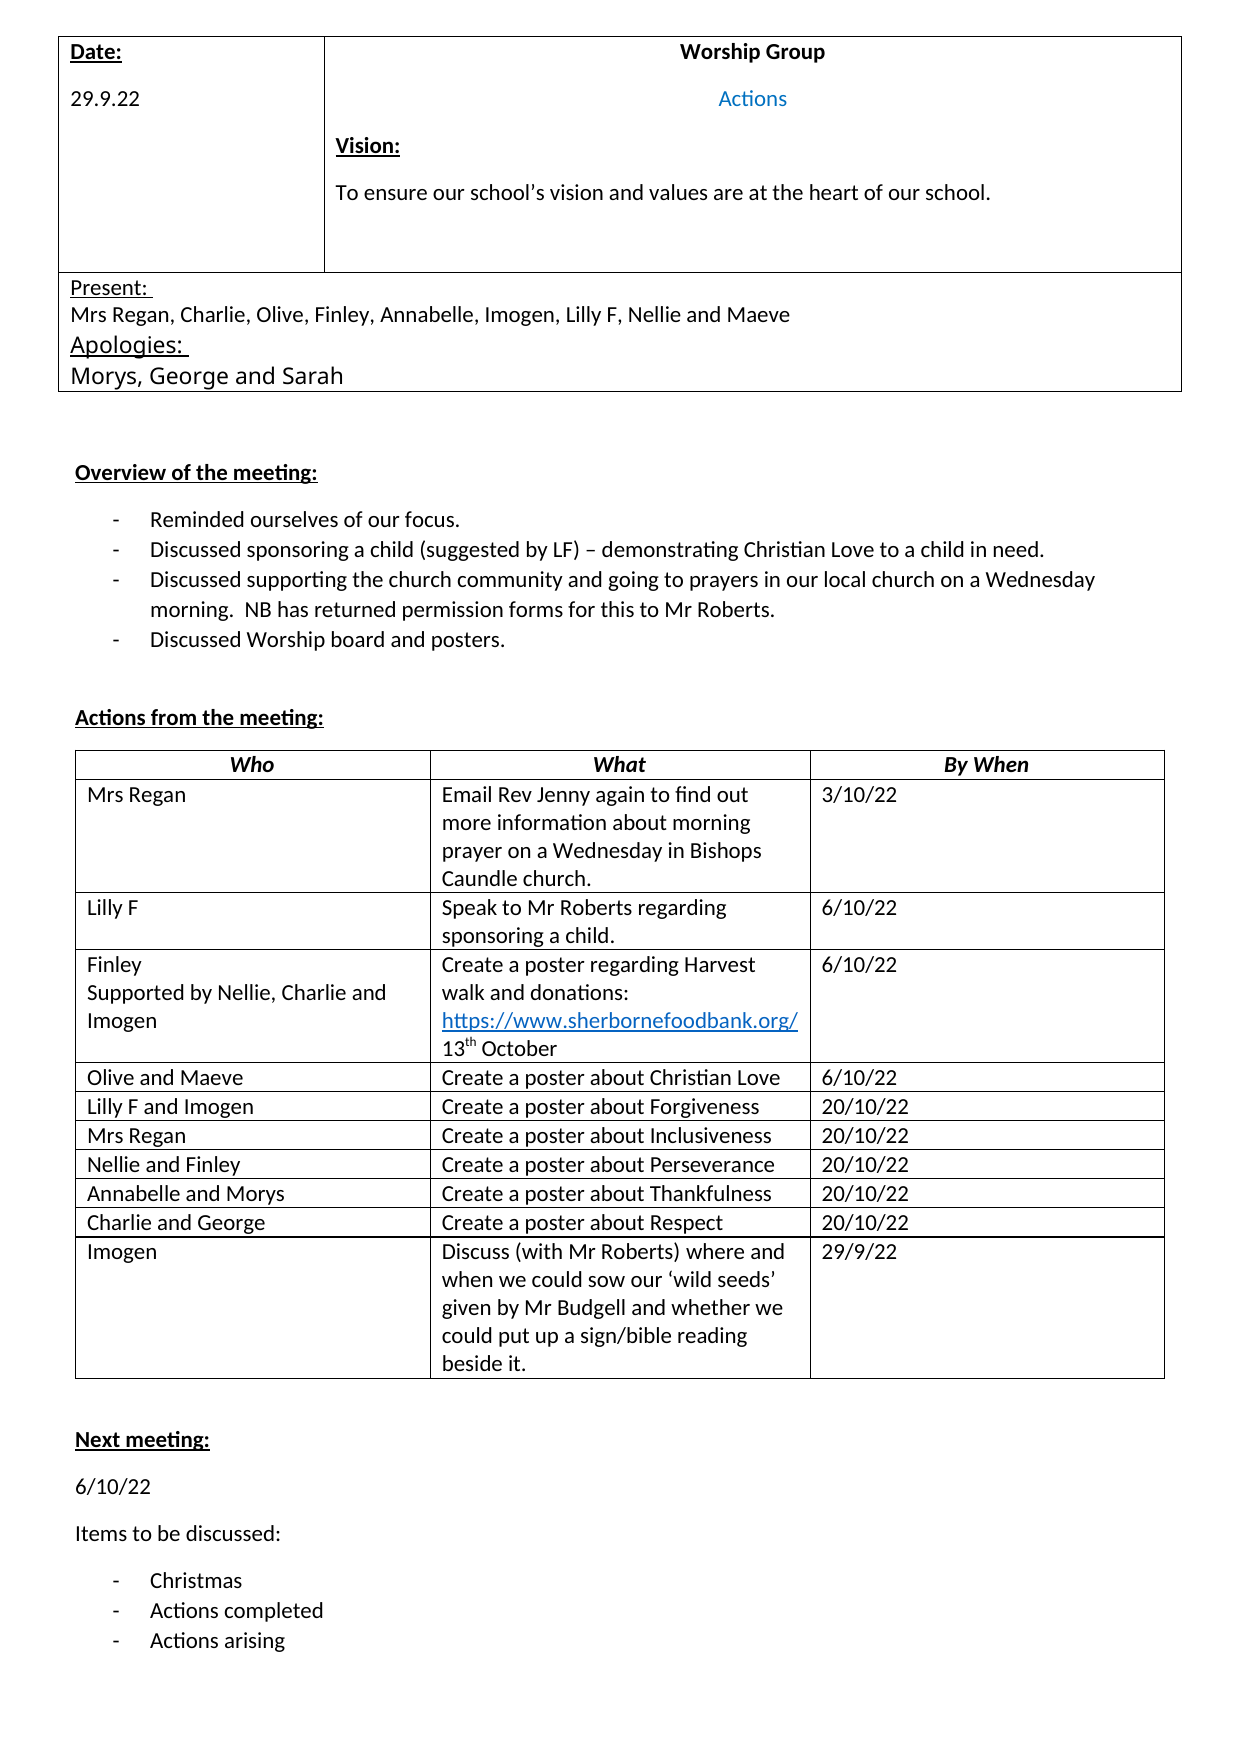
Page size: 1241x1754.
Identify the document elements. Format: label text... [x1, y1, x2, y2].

table_cell Speak to Mr Roberts regarding sponsoring a child. [431, 893, 810, 949]
table_cell 20/10/22 [811, 1092, 1164, 1120]
table_cell 3/10/22 [811, 780, 1164, 892]
table_cell 6/10/22 [811, 950, 1164, 1062]
table_cell Present: Mrs Regan, Charlie, Olive, Finley, Annabelle, Imogen, Lilly F, Nellie and Maeve Apologies: Morys, George and Sarah [59, 273, 1181, 391]
list Actions completed [112, 1596, 1165, 1624]
text 6/10/22 [75, 1472, 1165, 1500]
table_cell Olive and Maeve [76, 1063, 430, 1091]
list Discussed sponsoring a child (suggested by LF) – demonstrating Christian Love to a child in need. [112, 535, 1165, 563]
table_header Worship Group Actions Vision: To ensure our school’s vision and values are at the heart of our school. [325, 37, 1181, 272]
text Items to be discussed: [75, 1519, 1165, 1547]
list Discussed Worship board and posters. [112, 626, 1165, 654]
text Actions from the meeting: [75, 703, 1165, 731]
table_header Date: 29.9.22 [59, 37, 324, 272]
text Next meeting: [75, 1425, 1165, 1453]
table_cell Lilly F and Imogen [76, 1092, 430, 1120]
table_header What [431, 751, 810, 779]
table_cell Mrs Regan [76, 780, 430, 892]
list Reminded ourselves of our focus. [112, 505, 1165, 533]
table_cell 20/10/22 [811, 1150, 1164, 1178]
table_cell Create a poster about Inclusiveness [431, 1121, 810, 1149]
table_cell Discuss (with Mr Roberts) where and when we could sow our ‘wild seeds’ given by Mr Budgell and whether we could put up a sign/bible reading beside it. [431, 1238, 810, 1377]
table_header By When [811, 751, 1164, 779]
table_cell Finley Supported by Nellie, Charlie and Imogen [76, 950, 430, 1062]
table_cell Create a poster about Respect [431, 1208, 810, 1236]
list Christmas [112, 1566, 1165, 1594]
table_cell Create a poster about Christian Love [431, 1063, 810, 1091]
table_cell Create a poster about Perseverance [431, 1150, 810, 1178]
list Discussed supporting the church community and going to prayers in our local church on a Wednesday morning. NB has returned permission forms for this to Mr Roberts. [112, 565, 1165, 623]
table_cell Charlie and George [76, 1208, 430, 1236]
table_cell 29/9/22 [811, 1238, 1164, 1377]
table_cell Imogen [76, 1238, 430, 1377]
table_cell Lilly F [76, 893, 430, 949]
text Overview of the meeting: [75, 458, 1165, 486]
list Actions arising [112, 1626, 1165, 1654]
table_cell Mrs Regan [76, 1121, 430, 1149]
table_cell 20/10/22 [811, 1208, 1164, 1236]
table_cell Create a poster regarding Harvest walk and donations: https://www.sherbornefoodbank.org/ 13th October [431, 950, 810, 1062]
table_cell 20/10/22 [811, 1179, 1164, 1207]
table_cell Nellie and Finley [76, 1150, 430, 1178]
table_header Who [76, 751, 430, 779]
table_cell 20/10/22 [811, 1121, 1164, 1149]
table_cell Email Rev Jenny again to find out more information about morning prayer on a Wednesday in Bishops Caundle church. [431, 780, 810, 892]
table_cell Create a poster about Forgiveness [431, 1092, 810, 1120]
table_cell 6/10/22 [811, 1063, 1164, 1091]
table_cell Annabelle and Morys [76, 1179, 430, 1207]
table_cell Create a poster about Thankfulness [431, 1179, 810, 1207]
table_cell 6/10/22 [811, 893, 1164, 949]
